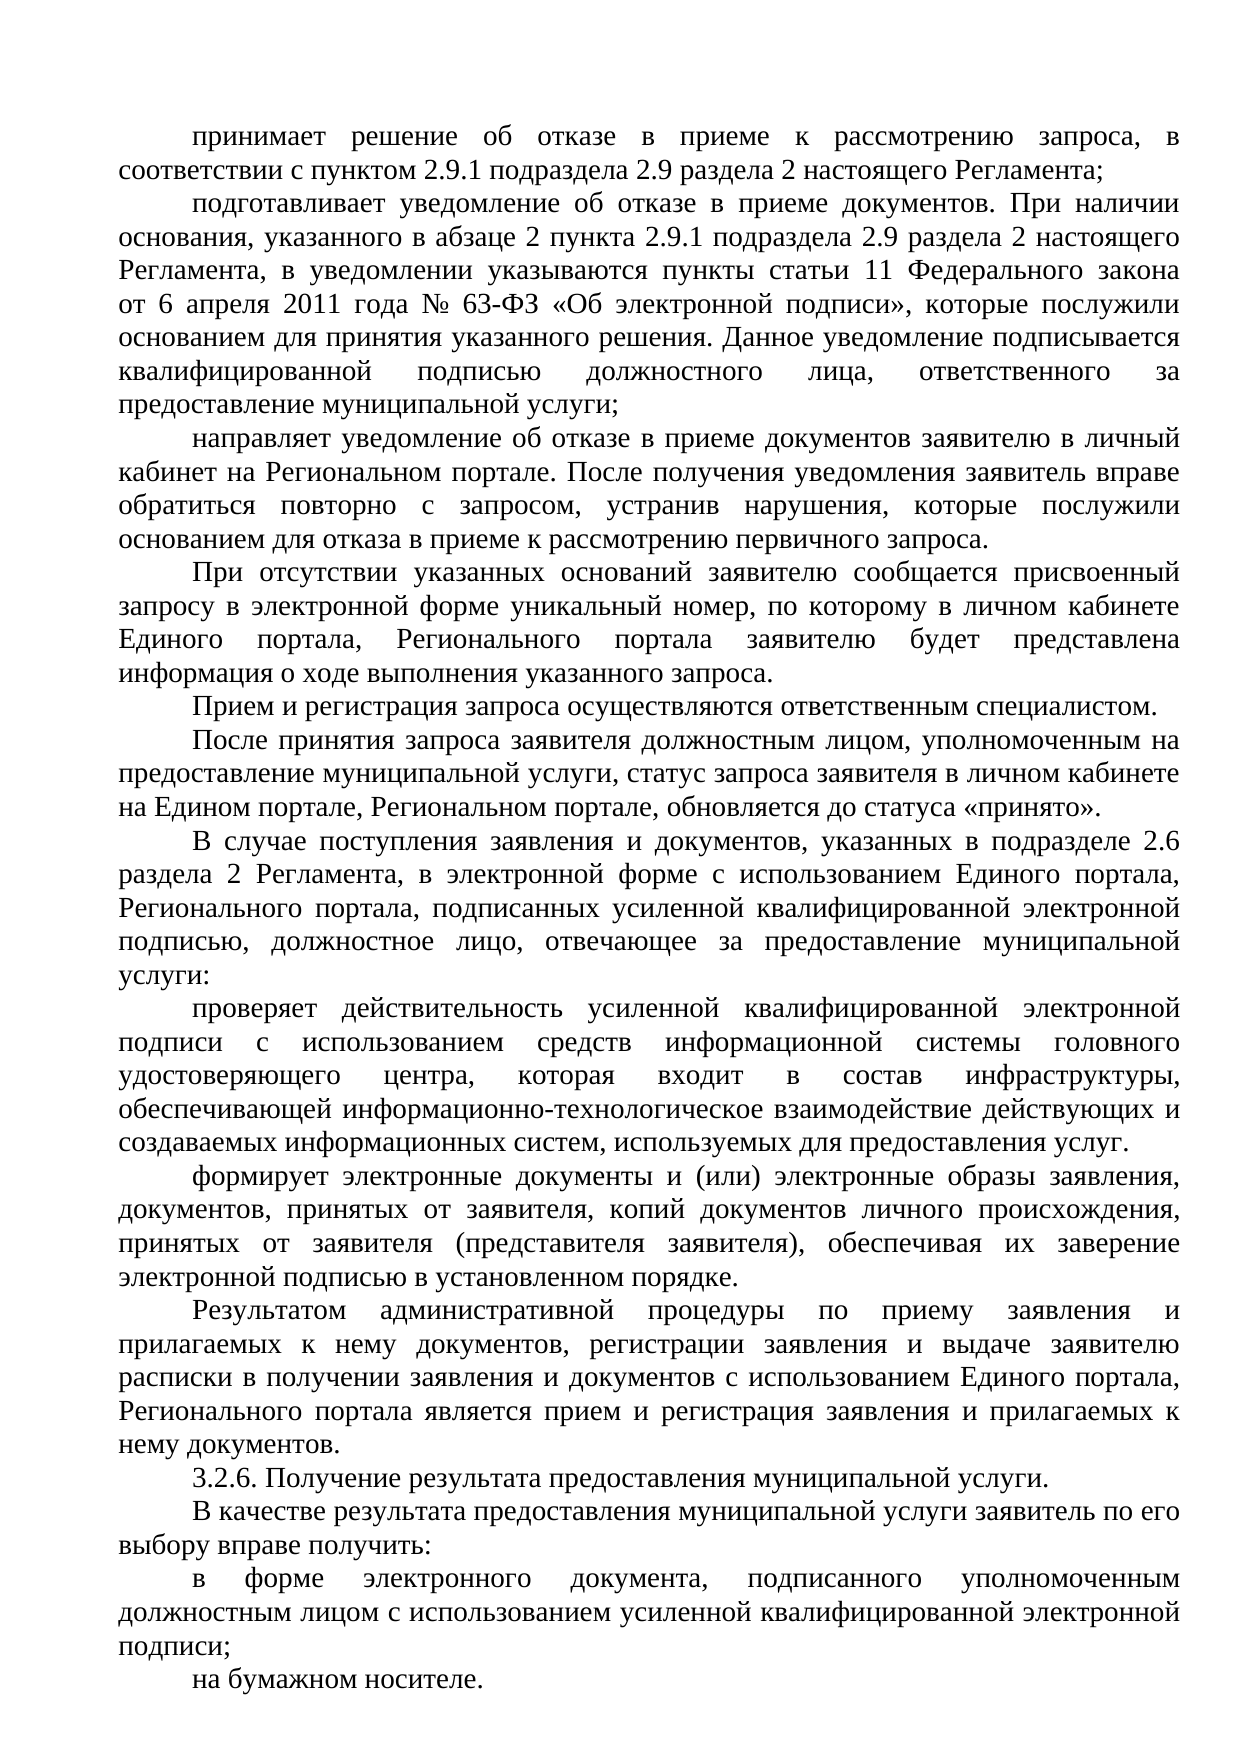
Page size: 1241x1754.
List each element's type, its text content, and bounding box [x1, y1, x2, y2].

text в форме электронного документа, подписанного уполномоченным должностным лицом с использованием усиленной квалифицированной электронной подписи; [118, 1561, 1181, 1661]
text Результатом административной процедуры по приему заявления и прилагаемых к нему документов, регистрации заявления и выдаче заявителю расписки в получении заявления и документов с использованием Единого портала, Регионального портала является прием и регистрация заявления и прилагаемых к нему документов. [118, 1292, 1181, 1460]
text проверяет действительность усиленной квалифицированной электронной подписи с использованием средств информационной системы головного удостоверяющего центра, которая входит в состав инфраструктуры, обеспечивающей информационно-технологическое взаимодействие действующих и создаваемых информационных систем, используемых для предоставления услуг. [118, 990, 1181, 1158]
text 3.2.6. Получение результата предоставления муниципальной услуги. [118, 1460, 1181, 1493]
text подготавливает уведомление об отказе в приеме документов. При наличии основания, указанного в абзаце 2 пункта 2.9.1 подраздела 2.9 раздела 2 настоящего Регламента, в уведомлении указываются пункты статьи 11 Федерального закона от 6 апреля 2011 года № 63-ФЗ «Об электронной подписи», которые послужили основанием для принятия указанного решения. Данное уведомление подписывается квалифицированной подписью должностного лица, ответственного за предоставление муниципальной услуги; [118, 185, 1181, 420]
text В качестве результата предоставления муниципальной услуги заявитель по его выбору вправе получить: [118, 1493, 1181, 1561]
text формирует электронные документы и (или) электронные образы заявления, документов, принятых от заявителя, копий документов личного происхождения, принятых от заявителя (представителя заявителя), обеспечивая их заверение электронной подписью в установленном порядке. [118, 1158, 1181, 1292]
text на бумажном носителе. [118, 1661, 1181, 1695]
text После принятия запроса заявителя должностным лицом, уполномоченным на предоставление муниципальной услуги, статус запроса заявителя в личном кабинете на Едином портале, Региональном портале, обновляется до статуса «принято». [118, 722, 1181, 823]
text принимает решение об отказе в приеме к рассмотрению запроса, в соответствии с пунктом 2.9.1 подраздела 2.9 раздела 2 настоящего Регламента; [118, 118, 1181, 185]
text направляет уведомление об отказе в приеме документов заявителю в личный кабинет на Региональном портале. После получения уведомления заявитель вправе обратиться повторно с запросом, устранив нарушения, которые послужили основанием для отказа в приеме к рассмотрению первичного запроса. [118, 420, 1181, 554]
text При отсутствии указанных оснований заявителю сообщается присвоенный запросу в электронной форме уникальный номер, по которому в личном кабинете Единого портала, Регионального портала заявителю будет представлена информация о ходе выполнения указанного запроса. [118, 554, 1181, 688]
text В случае поступления заявления и документов, указанных в подразделе 2.6 раздела 2 Регламента, в электронной форме с использованием Единого портала, Регионального портала, подписанных усиленной квалифицированной электронной подписью, должностное лицо, отвечающее за предоставление муниципальной услуги: [118, 823, 1181, 990]
text Прием и регистрация запроса осуществляются ответственным специалистом. [118, 688, 1181, 722]
